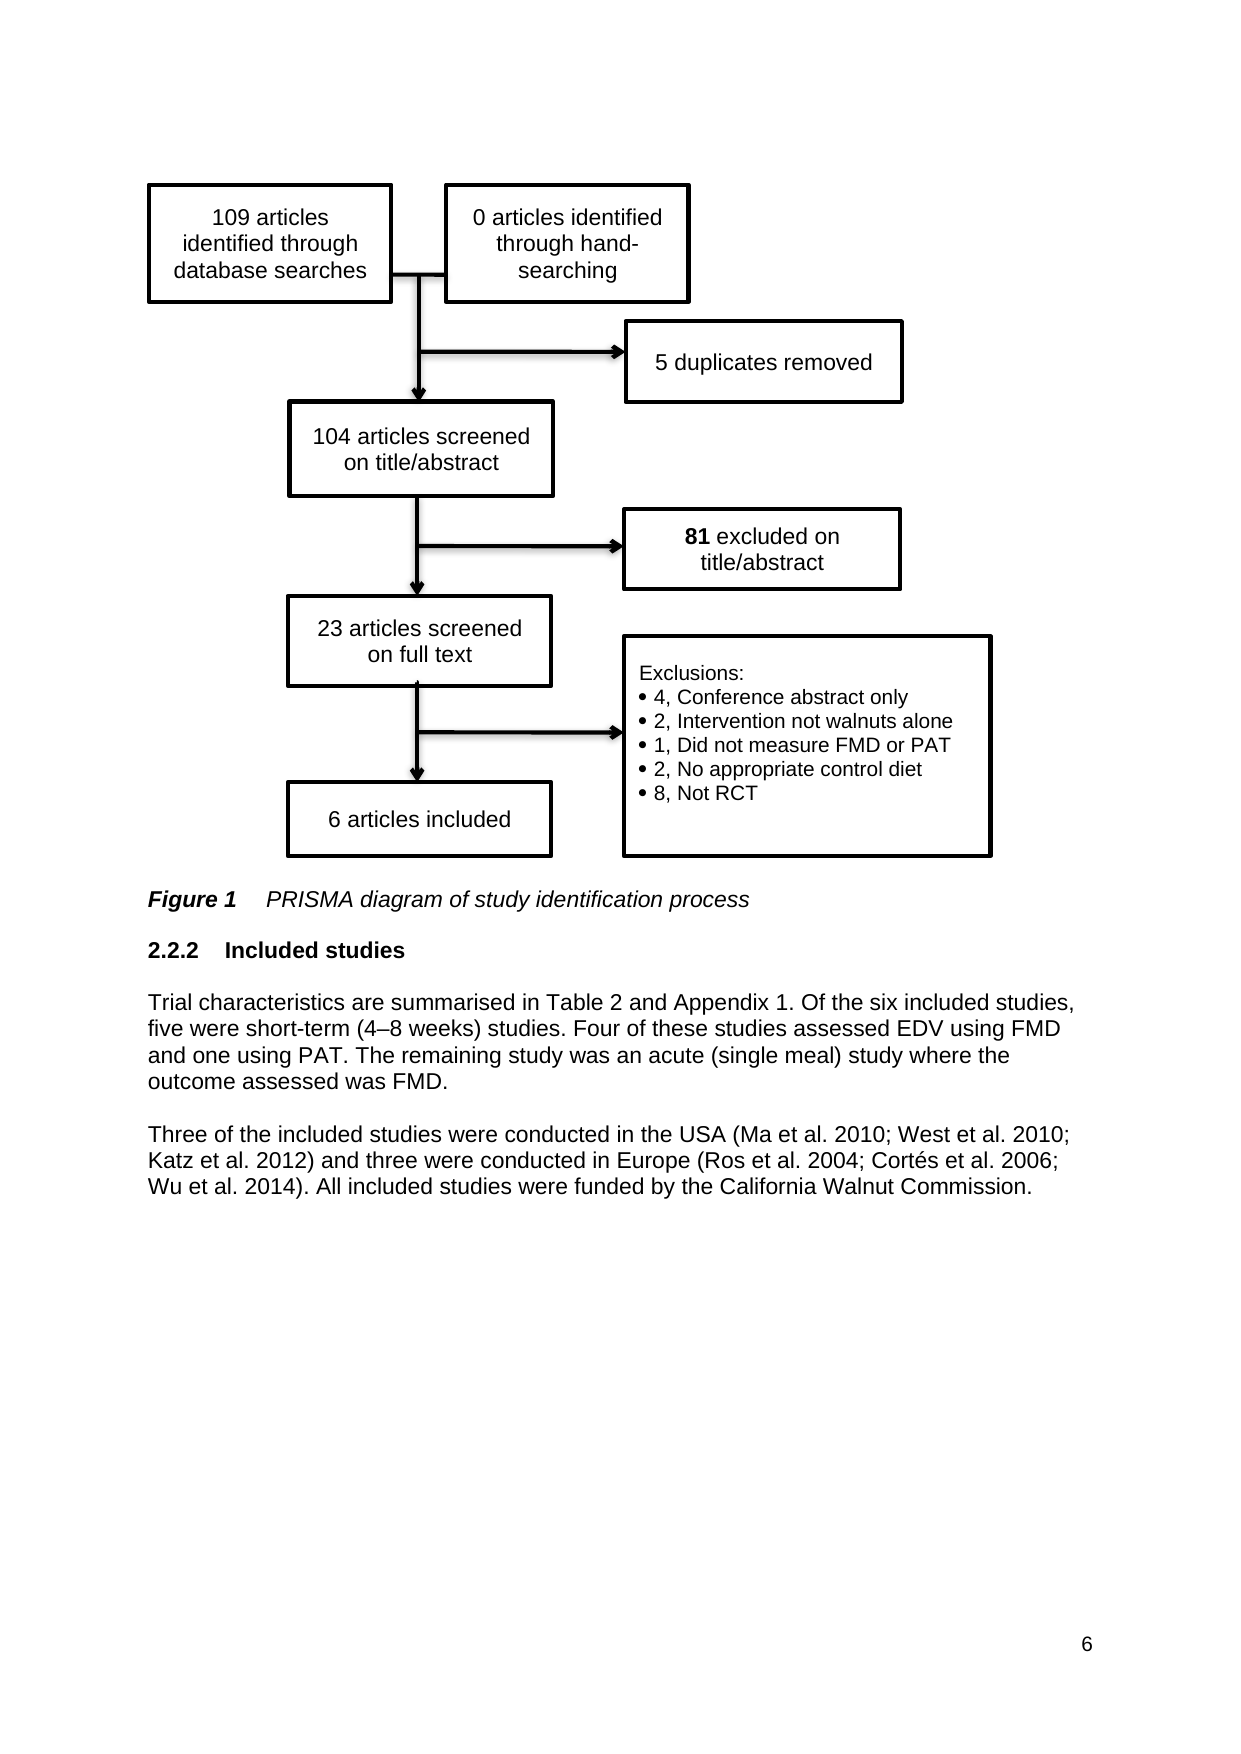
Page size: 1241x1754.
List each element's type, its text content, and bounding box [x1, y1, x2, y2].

text Trial characteristics are summarised in Table 2 and Appendix 1. Of the six included studies, five were short-term (4–8 weeks) studies. Four of these studies assessed EDV using FMD and one using PAT. The remaining study was an acute (single meal) study where the outcome assessed was FMD. [148, 989, 1092, 1094]
text Three of the included studies were conducted in the USA (Ma et al. 2010; West et al. 2010; Katz et al. 2012) and three were conducted in Europe (Ros et al. 2004; Cortés et al. 2006; Wu et al. 2014). All included studies were funded by the California Walnut Commission. [148, 1121, 1092, 1200]
text Figure 1 PRISMA diagram of study identification process [148, 886, 1092, 912]
subtitle Included studies [148, 937, 1092, 964]
